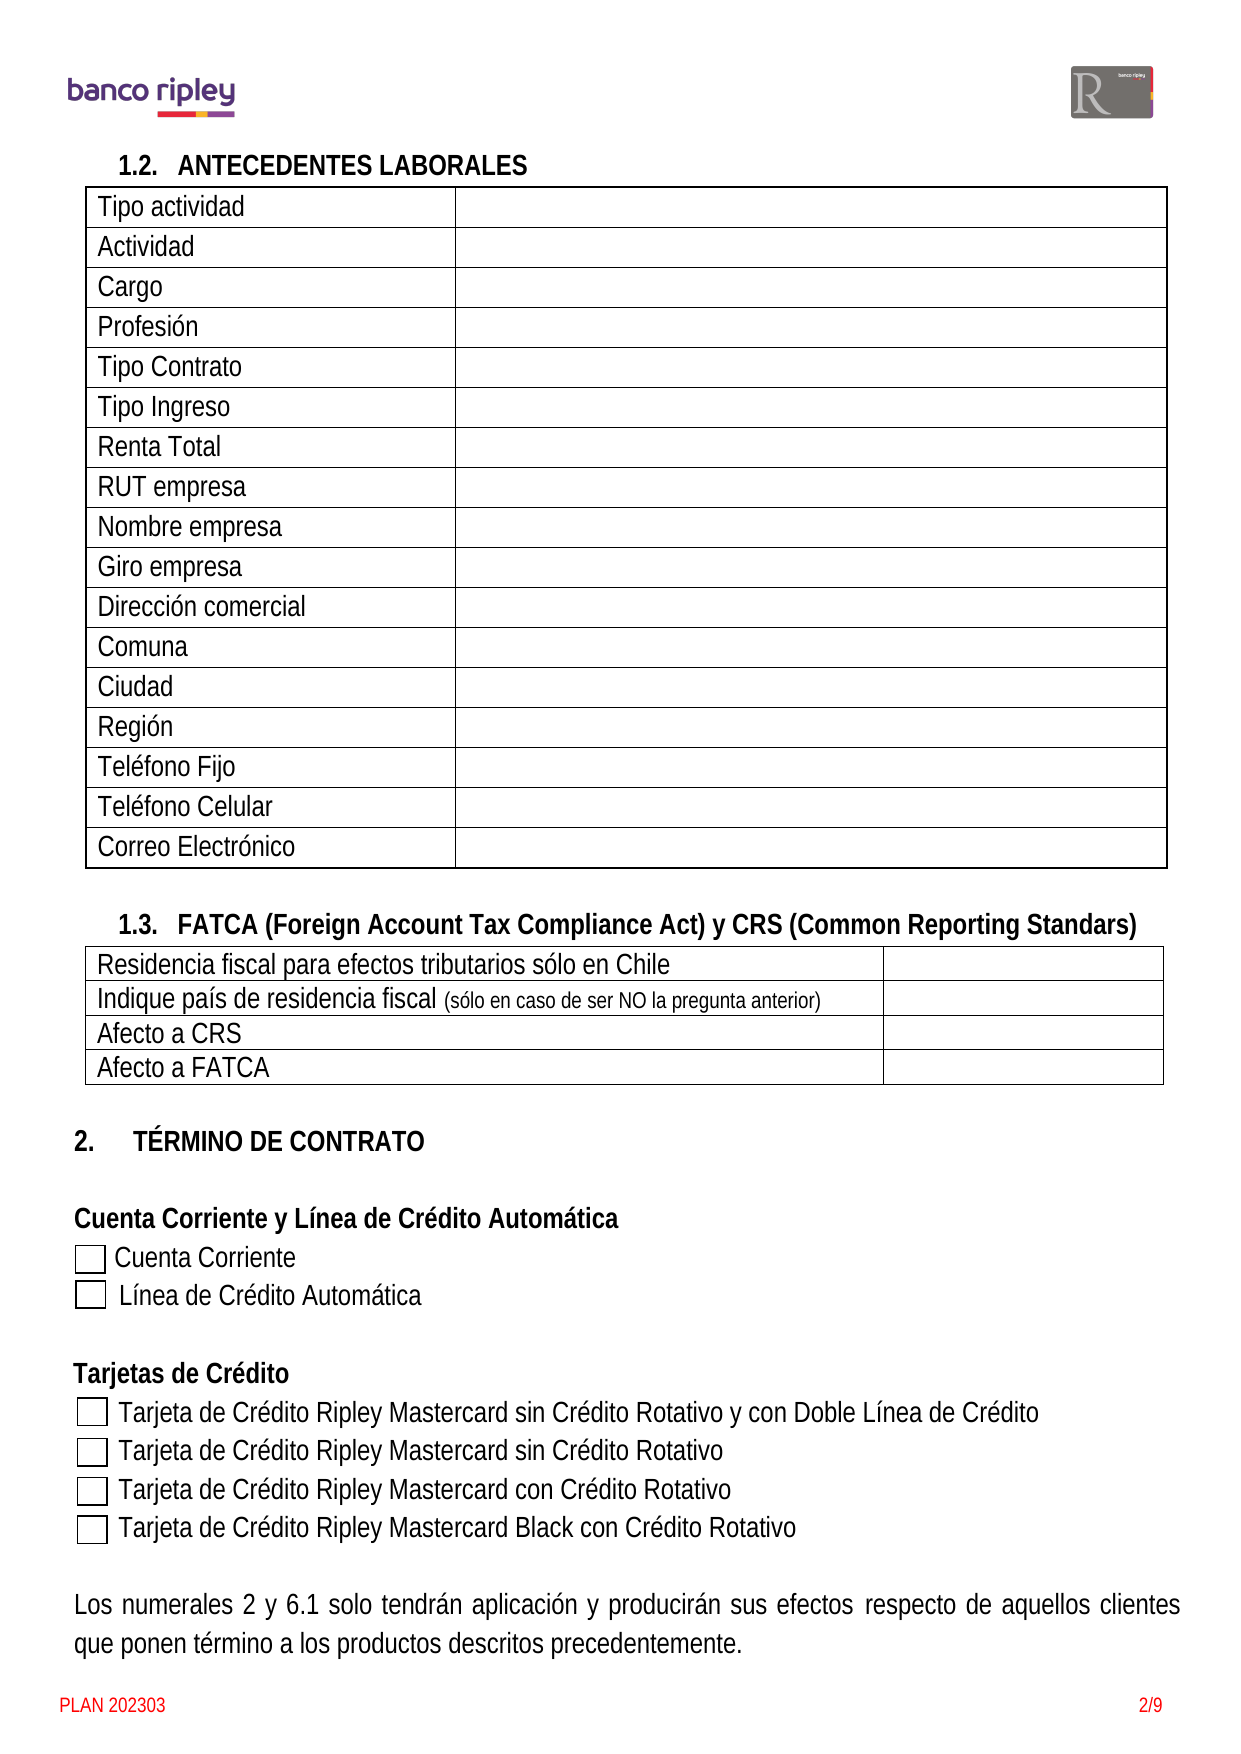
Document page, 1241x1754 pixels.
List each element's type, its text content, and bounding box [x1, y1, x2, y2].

table_cell Región [87, 708, 455, 747]
text Tarjeta de Crédito Ripley Mastercard sin Crédito Rotativo [74, 1433, 1181, 1467]
text Tarjetas de Crédito [59, 1357, 1181, 1390]
text Tarjeta de Crédito Ripley Mastercard Black con Crédito Rotativo [74, 1510, 1181, 1544]
table_header Residencia fiscal para efectos tributarios sólo en Chile [86, 947, 883, 980]
picture [59, 74, 243, 120]
table_header [884, 947, 1163, 980]
table_cell Afecto a CRS [86, 1016, 883, 1049]
table_cell [456, 748, 1166, 787]
table_cell [456, 388, 1166, 427]
table_cell Teléfono Celular [87, 788, 455, 827]
table_cell [884, 981, 1163, 1015]
table_cell Profesión [87, 308, 455, 347]
table_header [456, 188, 1166, 227]
table_cell Indique país de residencia fiscal (sólo en caso de ser NO la pregunta anterior) [86, 981, 883, 1015]
table_cell Giro empresa [87, 548, 455, 587]
table_cell Teléfono Fijo [87, 748, 455, 787]
table_cell Tipo Ingreso [87, 388, 455, 427]
table_cell [456, 628, 1166, 667]
table_cell Ciudad [87, 668, 455, 707]
list ANTECEDENTES LABORALES [118, 148, 1181, 181]
table_header Tipo actividad [87, 188, 455, 227]
table_cell [456, 228, 1166, 267]
table_cell [456, 308, 1166, 347]
list Los numerales 2 y 6.1 solo tendrán aplicación y producirán sus efectos respecto de aquellos clientes que ponen término a los productos descritos precedentemente. [74, 1587, 1181, 1659]
table_cell [884, 1016, 1163, 1049]
table_cell RUT empresa [87, 468, 455, 507]
table_cell [456, 708, 1166, 747]
text Línea de Crédito Automática [59, 1278, 1181, 1312]
table_cell [884, 1050, 1163, 1084]
table_cell Afecto a FATCA [86, 1050, 883, 1084]
table_cell Comuna [87, 628, 455, 667]
table_cell [456, 588, 1166, 627]
list Cuenta Corriente y Línea de Crédito Automática [74, 1201, 1181, 1235]
table_cell [456, 828, 1166, 867]
list FATCA (Foreign Account Tax Compliance Act) y CRS (Common Reporting Standars) [118, 907, 1181, 941]
picture [1069, 65, 1155, 120]
table_cell [456, 668, 1166, 707]
table_cell Cargo [87, 268, 455, 307]
table_cell [456, 268, 1166, 307]
table_cell Correo Electrónico [87, 828, 455, 867]
table_cell Renta Total [87, 428, 455, 467]
table_cell [456, 508, 1166, 547]
table_cell Tipo Contrato [87, 348, 455, 387]
table_cell [456, 468, 1166, 507]
text Tarjeta de Crédito Ripley Mastercard con Crédito Rotativo [74, 1472, 1181, 1505]
table_cell Dirección comercial [87, 588, 455, 627]
table_cell [456, 348, 1166, 387]
list TÉRMINO DE CONTRATO [74, 1123, 1181, 1158]
table_cell [456, 428, 1166, 467]
table_cell Nombre empresa [87, 508, 455, 547]
text Cuenta Corriente [59, 1240, 1181, 1273]
table_cell [456, 788, 1166, 827]
table_cell Actividad [87, 228, 455, 267]
table_cell [456, 548, 1166, 587]
text Tarjeta de Crédito Ripley Mastercard sin Crédito Rotativo y con Doble Línea de Crédito [74, 1395, 1181, 1428]
